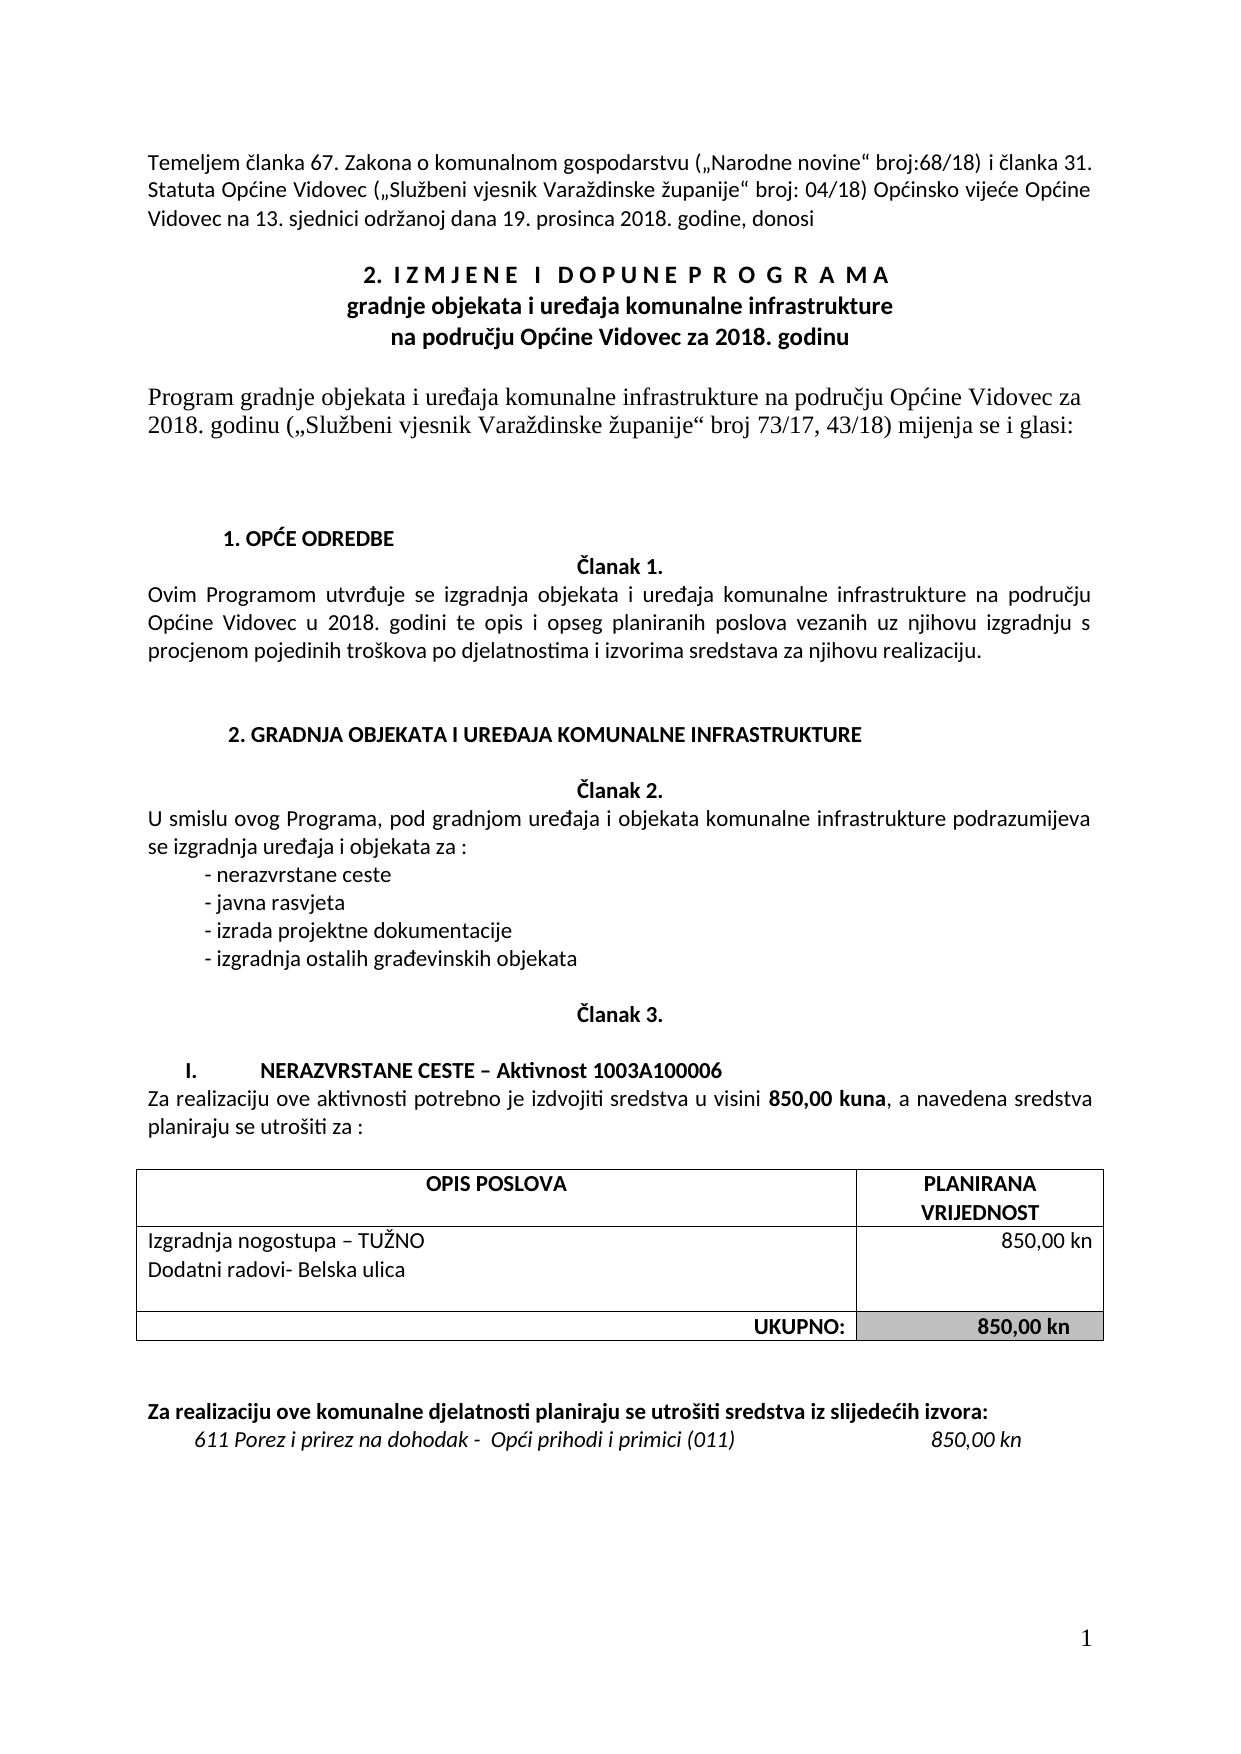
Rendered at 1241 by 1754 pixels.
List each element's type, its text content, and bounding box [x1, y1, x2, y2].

table_header OPIS POSLOVA [137, 1170, 856, 1226]
text - izrada projektne dokumentacije [148, 916, 1093, 944]
list NERAZVRSTANE CESTE – Aktivnost 1003A100006 [185, 1056, 1093, 1084]
text - javna rasvjeta [148, 888, 1093, 916]
text 1. OPĆE ODREDBE [148, 524, 1093, 552]
table_cell Izgradnja nogostupa – TUŽNO Dodatni radovi- Belska ulica [137, 1227, 856, 1311]
text Ovim Programom utvrđuje se izgradnja objekata i uređaja komunalne infrastrukture na području Općine Vidovec u 2018. godini te opis i opseg planiranih poslova vezanih uz njihovu izgradnju s procjenom pojedinih troškova po djelatnostima i izvorima sredstava za njihovu realizaciju. [148, 580, 1093, 664]
text Za realizaciju ove komunalne djelatnosti planiraju se utrošiti sredstva iz slijedećih izvora: [148, 1397, 1093, 1425]
text Za realizaciju ove aktivnosti potrebno je izdvojiti sredstva u visini 850,00 kuna, a navedena sredstva planiraju se utrošiti za : [148, 1084, 1093, 1141]
text 2. GRADNJA OBJEKATA I UREĐAJA KOMUNALNE INFRASTRUKTURE [148, 720, 1093, 748]
table_header PLANIRANA VRIJEDNOST [857, 1170, 1103, 1226]
table_cell UKUPNO: [137, 1312, 856, 1340]
text - izgradnja ostalih građevinskih objekata [148, 944, 1093, 972]
text 611 Porez i prirez na dohodak - Opći prihodi i primici (011) 850,00 kn [148, 1425, 1093, 1453]
text - nerazvrstane ceste [148, 860, 1093, 888]
text 2. I Z M J E N E I D O P U N E P R O G R A M A [148, 260, 1093, 290]
table_cell 850,00 kn [857, 1227, 1103, 1311]
text Članak 1. [148, 552, 1093, 580]
text Članak 3. [148, 1000, 1093, 1028]
text na području Općine Vidovec za 2018. godinu [148, 321, 1093, 351]
text U smislu ovog Programa, pod gradnjom uređaja i objekata komunalne infrastrukture podrazumijeva se izgradnja uređaja i objekata za : [148, 804, 1093, 860]
text gradnje objekata i uređaja komunalne infrastrukture [148, 290, 1093, 321]
text Članak 2. [148, 776, 1093, 804]
text Temeljem članka 67. Zakona o komunalnom gospodarstvu („Narodne novine“ broj:68/18) i članka 31. Statuta Općine Vidovec („Službeni vjesnik Varaždinske županije“ broj: 04/18) Općinsko vijeće Općine Vidovec na 13. sjednici održanoj dana 19. prosinca 2018. godine, donosi [148, 148, 1093, 232]
text Program gradnje objekata i uređaja komunalne infrastrukture na području Općine Vidovec za 2018. godinu („Službeni vjesnik Varaždinske županije“ broj 73/17, 43/18) mijenja se i glasi: [148, 382, 1093, 439]
table_cell 850,00 kn [857, 1312, 1103, 1340]
